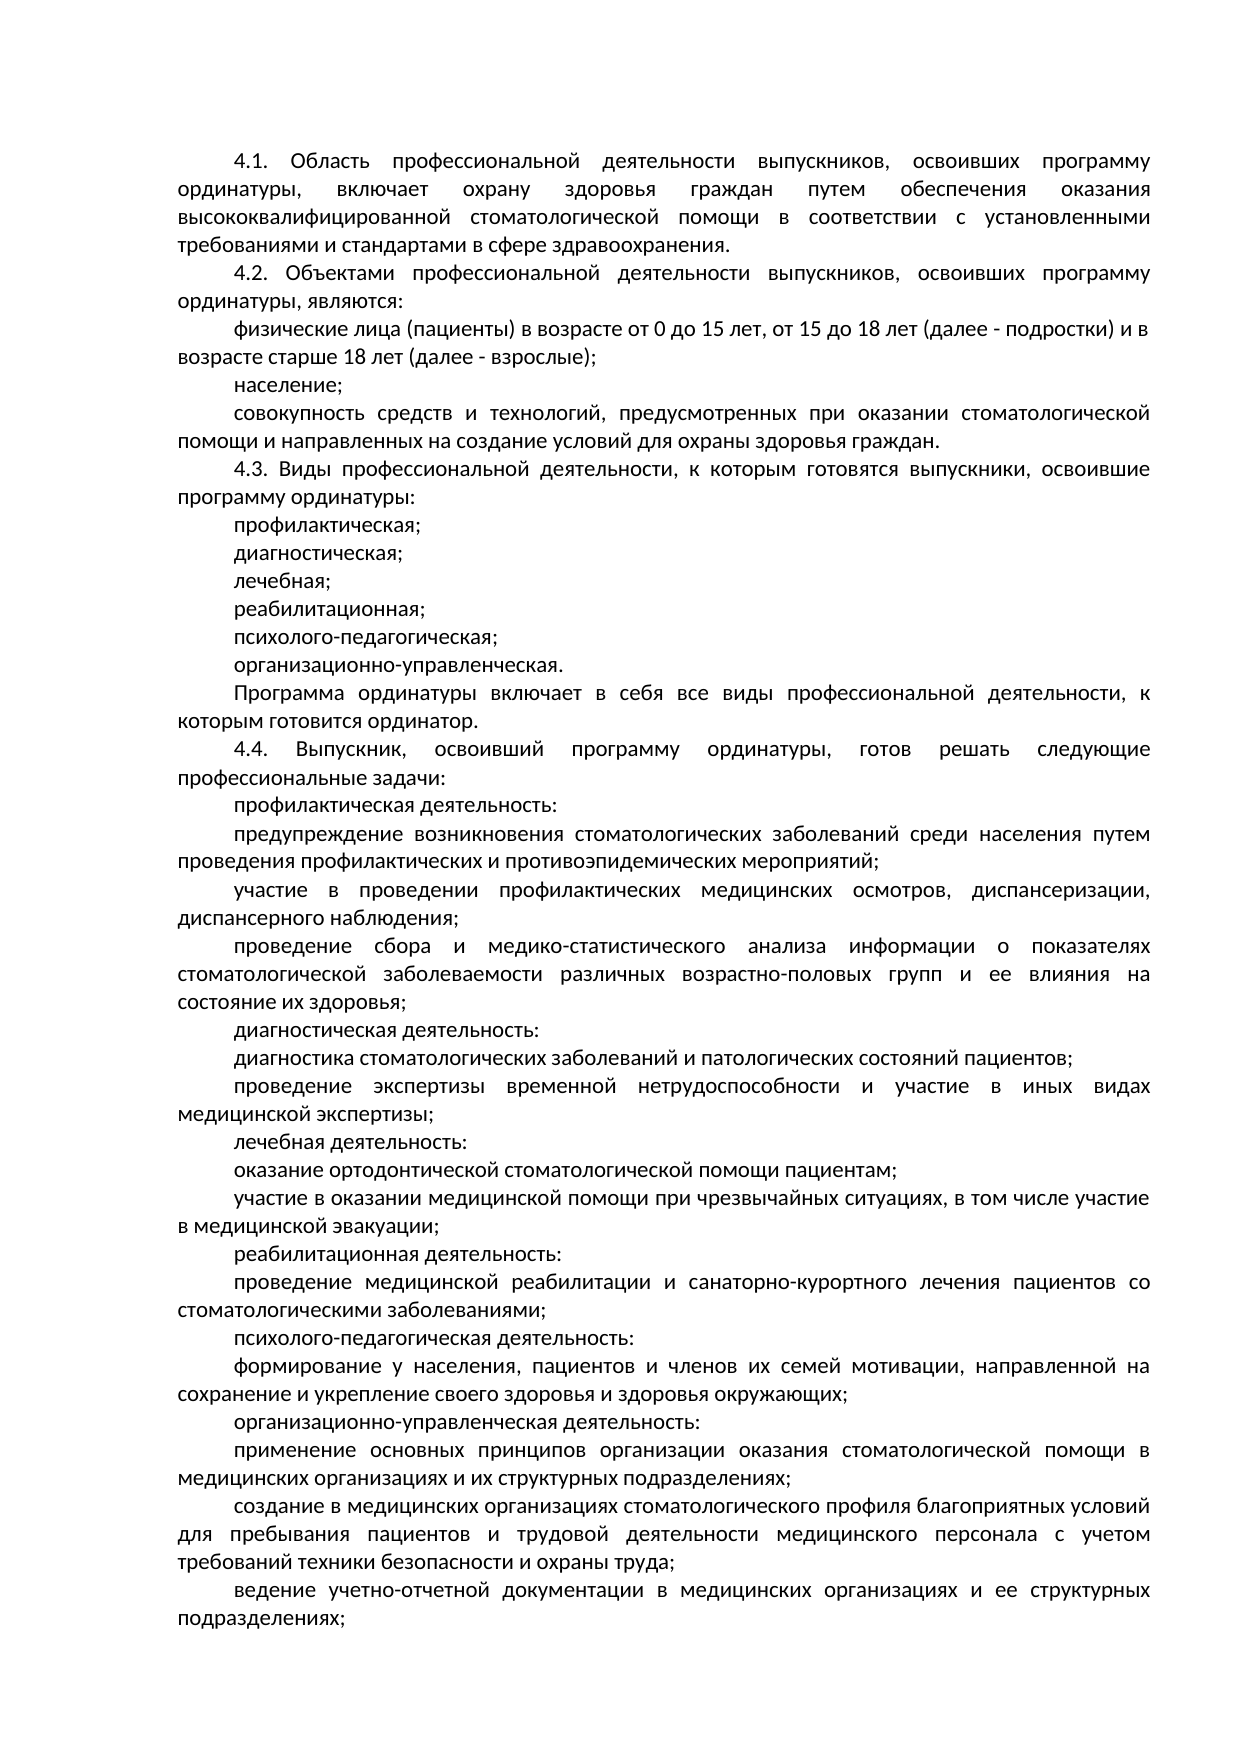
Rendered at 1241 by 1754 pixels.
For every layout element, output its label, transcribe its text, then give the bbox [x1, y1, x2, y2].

text физические лица (пациенты) в возрасте от 0 до 15 лет, от 15 до 18 лет (далее - подростки) и в возрасте старше 18 лет (далее - взрослые); [177, 314, 1152, 370]
text диагностическая; [177, 538, 1152, 566]
text 4.4. Выпускник, освоивший программу ординатуры, готов решать следующие профессиональные задачи: [177, 734, 1152, 791]
text совокупность средств и технологий, предусмотренных при оказании стоматологической помощи и направленных на создание условий для охраны здоровья граждан. [177, 398, 1152, 454]
text создание в медицинских организациях стоматологического профиля благоприятных условий для пребывания пациентов и трудовой деятельности медицинского персонала с учетом требований техники безопасности и охраны труда; [177, 1491, 1152, 1575]
text оказание ортодонтической стоматологической помощи пациентам; [177, 1155, 1152, 1183]
text профилактическая деятельность: [177, 791, 1152, 819]
text психолого-педагогическая; [177, 622, 1152, 651]
text проведение сбора и медико-статистического анализа информации о показателях стоматологической заболеваемости различных возрастно-половых групп и ее влияния на состояние их здоровья; [177, 931, 1152, 1015]
text население; [177, 370, 1152, 398]
text 4.2. Объектами профессиональной деятельности выпускников, освоивших программу ординатуры, являются: [177, 258, 1152, 314]
text применение основных принципов организации оказания стоматологической помощи в медицинских организациях и их структурных подразделениях; [177, 1435, 1152, 1491]
text организационно-управленческая деятельность: [177, 1407, 1152, 1435]
text формирование у населения, пациентов и членов их семей мотивации, направленной на сохранение и укрепление своего здоровья и здоровья окружающих; [177, 1351, 1152, 1407]
text участие в оказании медицинской помощи при чрезвычайных ситуациях, в том числе участие в медицинской эвакуации; [177, 1183, 1152, 1239]
text проведение экспертизы временной нетрудоспособности и участие в иных видах медицинской экспертизы; [177, 1071, 1152, 1127]
text Программа ординатуры включает в себя все виды профессиональной деятельности, к которым готовится ординатор. [177, 678, 1152, 734]
text психолого-педагогическая деятельность: [177, 1323, 1152, 1351]
text проведение медицинской реабилитации и санаторно-курортного лечения пациентов со стоматологическими заболеваниями; [177, 1267, 1152, 1323]
text ведение учетно-отчетной документации в медицинских организациях и ее структурных подразделениях; [177, 1575, 1152, 1631]
text лечебная; [177, 566, 1152, 594]
text 4.1. Область профессиональной деятельности выпускников, освоивших программу ординатуры, включает охрану здоровья граждан путем обеспечения оказания высококвалифицированной стоматологической помощи в соответствии с установленными требованиями и стандартами в сфере здравоохранения. [177, 146, 1152, 258]
text 4.3. Виды профессиональной деятельности, к которым готовятся выпускники, освоившие программу ординатуры: [177, 454, 1152, 510]
text диагностическая деятельность: [177, 1015, 1152, 1043]
text реабилитационная; [177, 594, 1152, 622]
text профилактическая; [177, 510, 1152, 538]
text лечебная деятельность: [177, 1127, 1152, 1155]
text реабилитационная деятельность: [177, 1239, 1152, 1267]
text участие в проведении профилактических медицинских осмотров, диспансеризации, диспансерного наблюдения; [177, 875, 1152, 931]
text диагностика стоматологических заболеваний и патологических состояний пациентов; [177, 1043, 1152, 1071]
text предупреждение возникновения стоматологических заболеваний среди населения путем проведения профилактических и противоэпидемических мероприятий; [177, 819, 1152, 875]
text организационно-управленческая. [177, 651, 1152, 678]
